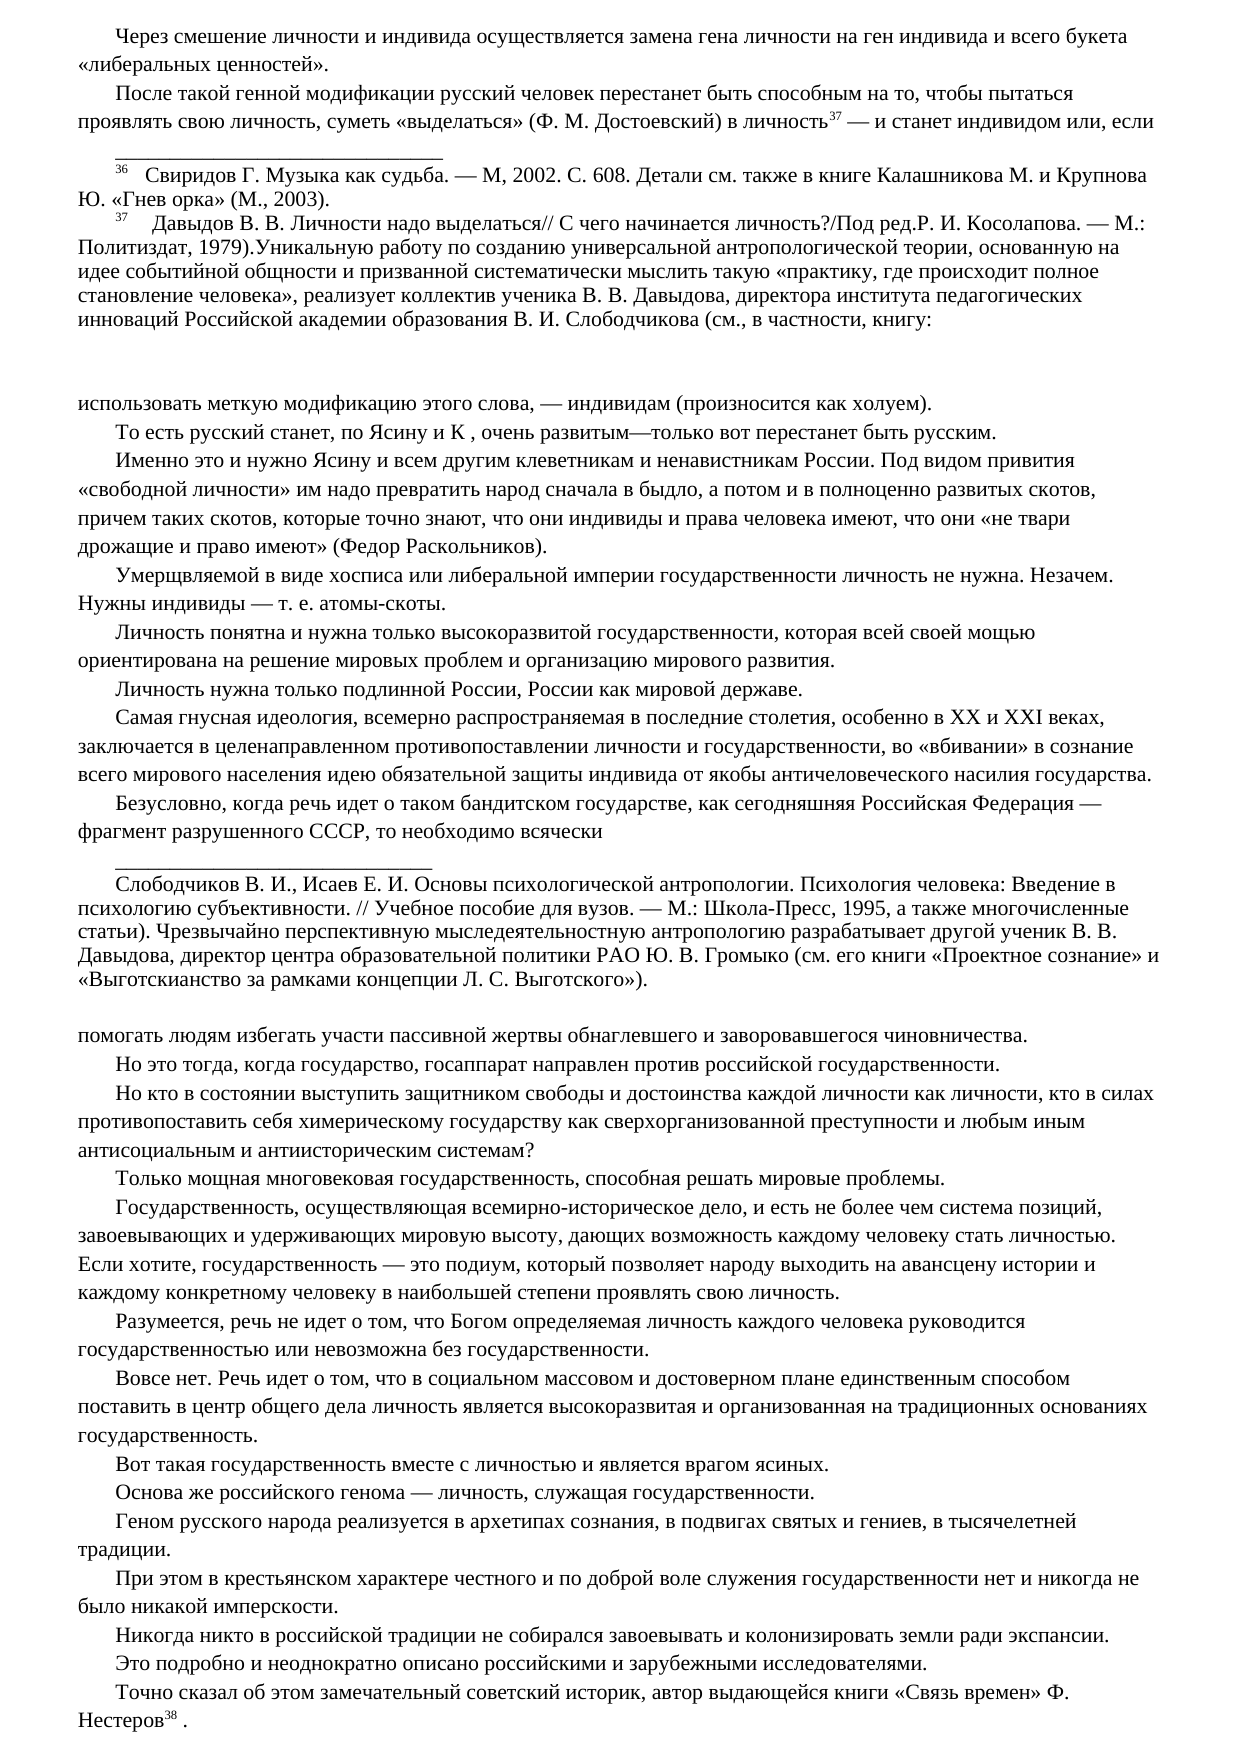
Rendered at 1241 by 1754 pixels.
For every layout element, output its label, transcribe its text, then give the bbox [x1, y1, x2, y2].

text ______________________________ [78, 134, 1165, 163]
text государственностью или невозможна без государственности. [78, 1334, 1165, 1362]
text Вот такая государственность вместе с личностью и является врагом ясиных. [78, 1448, 1165, 1477]
text То есть русский станет, по Ясину и К , очень развитым—только вот перестанет быть русским. [78, 416, 1165, 445]
text Геном русского народа реализуется в архетипах сознания, в подвигах святых и гениев, в тысячелетней традиции. [78, 1505, 1165, 1562]
text Слободчиков В. И., Исаев Е. И. Основы психологической антропологии. Психология человека: Введение в психологию субъективности. // Учебное пособие для вузов. — М.: Школа-Пресс, 1995, а также многочисленные статьи). Чрезвычайно перспективную мыследеятельностную антропологию разрабатывает другой ученик В. В. Давыдова, директор центра образовательной политики РАО Ю. В. Громыко (см. его книги «Проектное сознание» и «Выготскианство за рамками концепции Л. С. Выготского»). [78, 873, 1165, 991]
list Давыдов В. В. Личности надо выделаться// С чего начинается личность?/Под ред.Р. И. Косолапова. — М.: Политиздат, 1979).Уникальную работу по созданию универсальной антропологической теории, основанную на идее событийной общности и призванной систематически мыслить такую «практику, где происходит полное становление человека», реализует коллектив ученика В. В. Давыдова, директора института педагогических инноваций Российской академии образования В. И. Слободчикова (см., в частности, книгу: [78, 211, 1165, 331]
text При этом в крестьянском характере честного и по доброй воле служения государственности нет и никогда не было никакой имперскости. [78, 1562, 1165, 1619]
text _____________________________ [78, 844, 1165, 873]
text Основа же российского генома — личность, служащая государственности. [78, 1477, 1165, 1505]
text Это подробно и неоднократно описано российскими и зарубежными исследователями. [78, 1648, 1165, 1676]
text Личность нужна только подлинной России, России как мировой державе. [78, 673, 1165, 702]
text Умерщвляемой в виде хосписа или либеральной империи государственности личность не нужна. Незачем. Нужны индивиды — т. е. атомы-скоты. [78, 559, 1165, 616]
text Через смешение личности и индивида осуществляется замена гена личности на ген индивида и всего букета «либеральных ценностей». [78, 20, 1165, 77]
list Свиридов Г. Музыка как судьба. — М, 2002. С. 608. Детали см. также в книге Калашникова М. и Крупнова Ю. «Гнев орка» (М., 2003). [78, 163, 1165, 211]
text Именно это и нужно Ясину и всем другим клеветникам и ненавистникам России. Под видом привития «свободной личности» им надо превратить народ сначала в быдло, а потом и в полноценно развитых скотов, причем таких скотов, которые точно знают, что они индивиды и права человека имеют, что они «не твари дрожащие и право имеют» (Федор Раскольников). [78, 445, 1165, 559]
text Никогда никто в российской традиции не собирался завоевывать и колонизировать земли ради экспансии. [78, 1619, 1165, 1648]
text Безусловно, когда речь идет о таком бандитском государстве, как сегодняшняя Российская Федерация — фрагмент разрушенного СССР, то необходимо всячески [78, 787, 1165, 844]
text Государственность, осуществляющая всемирно-историческое дело, и есть не более чем система позиций, завоевывающих и удерживающих мировую высоту, дающих возможность каждому человеку стать личностью. Если хотите, государственность — это подиум, который позволяет народу выходить на авансцену истории и каждому конкретному человеку в наибольшей степени проявлять свою личность. [78, 1191, 1165, 1305]
text Но это тогда, когда государство, госаппарат направлен против российской государственности. [78, 1048, 1165, 1077]
text Вовсе нет. Речь идет о том, что в социальном массовом и достоверном плане единственным способом поставить в центр общего дела личность является высокоразвитая и организованная на традиционных основаниях государственность. [78, 1362, 1165, 1448]
text Точно сказал об этом замечательный советский историк, автор выдающейся книги «Связь времен» Ф. Нестеров38 . [78, 1676, 1165, 1733]
text помогать людям избегать участи пассивной жертвы обнаглевшего и заворовавшегося чиновничества. [78, 1020, 1165, 1048]
text Личность понятна и нужна только высокоразвитой государственности, которая всей своей мощью ориентирована на решение мировых проблем и организацию мирового развития. [78, 616, 1165, 673]
text Разумеется, речь не идет о том, что Богом определяемая личность каждого человека руководится [78, 1305, 1165, 1334]
text После такой генной модификации русский человек перестанет быть способным на то, чтобы пытаться проявлять свою личность, суметь «выделаться» (Ф. М. Достоевский) в личность37 — и станет индивидом или, если [78, 77, 1165, 134]
text Но кто в состоянии выступить защитником свободы и достоинства каждой личности как личности, кто в силах противопоставить себя химерическому государству как сверхорганизованной преступности и любым иным антисоциальным и антиисторическим системам? [78, 1077, 1165, 1163]
text Только мощная многовековая государственность, способная решать мировые проблемы. [78, 1163, 1165, 1191]
text Самая гнусная идеология, всемерно распространяемая в последние столетия, особенно в XX и XXI веках, заключается в целенаправленном противопоставлении личности и государственности, во «вбивании» в сознание всего мирового населения идею обязательной защиты индивида от якобы античеловеческого насилия государства. [78, 702, 1165, 787]
text использовать меткую модификацию этого слова, — индивидам (произносится как холуем). [78, 388, 1165, 416]
